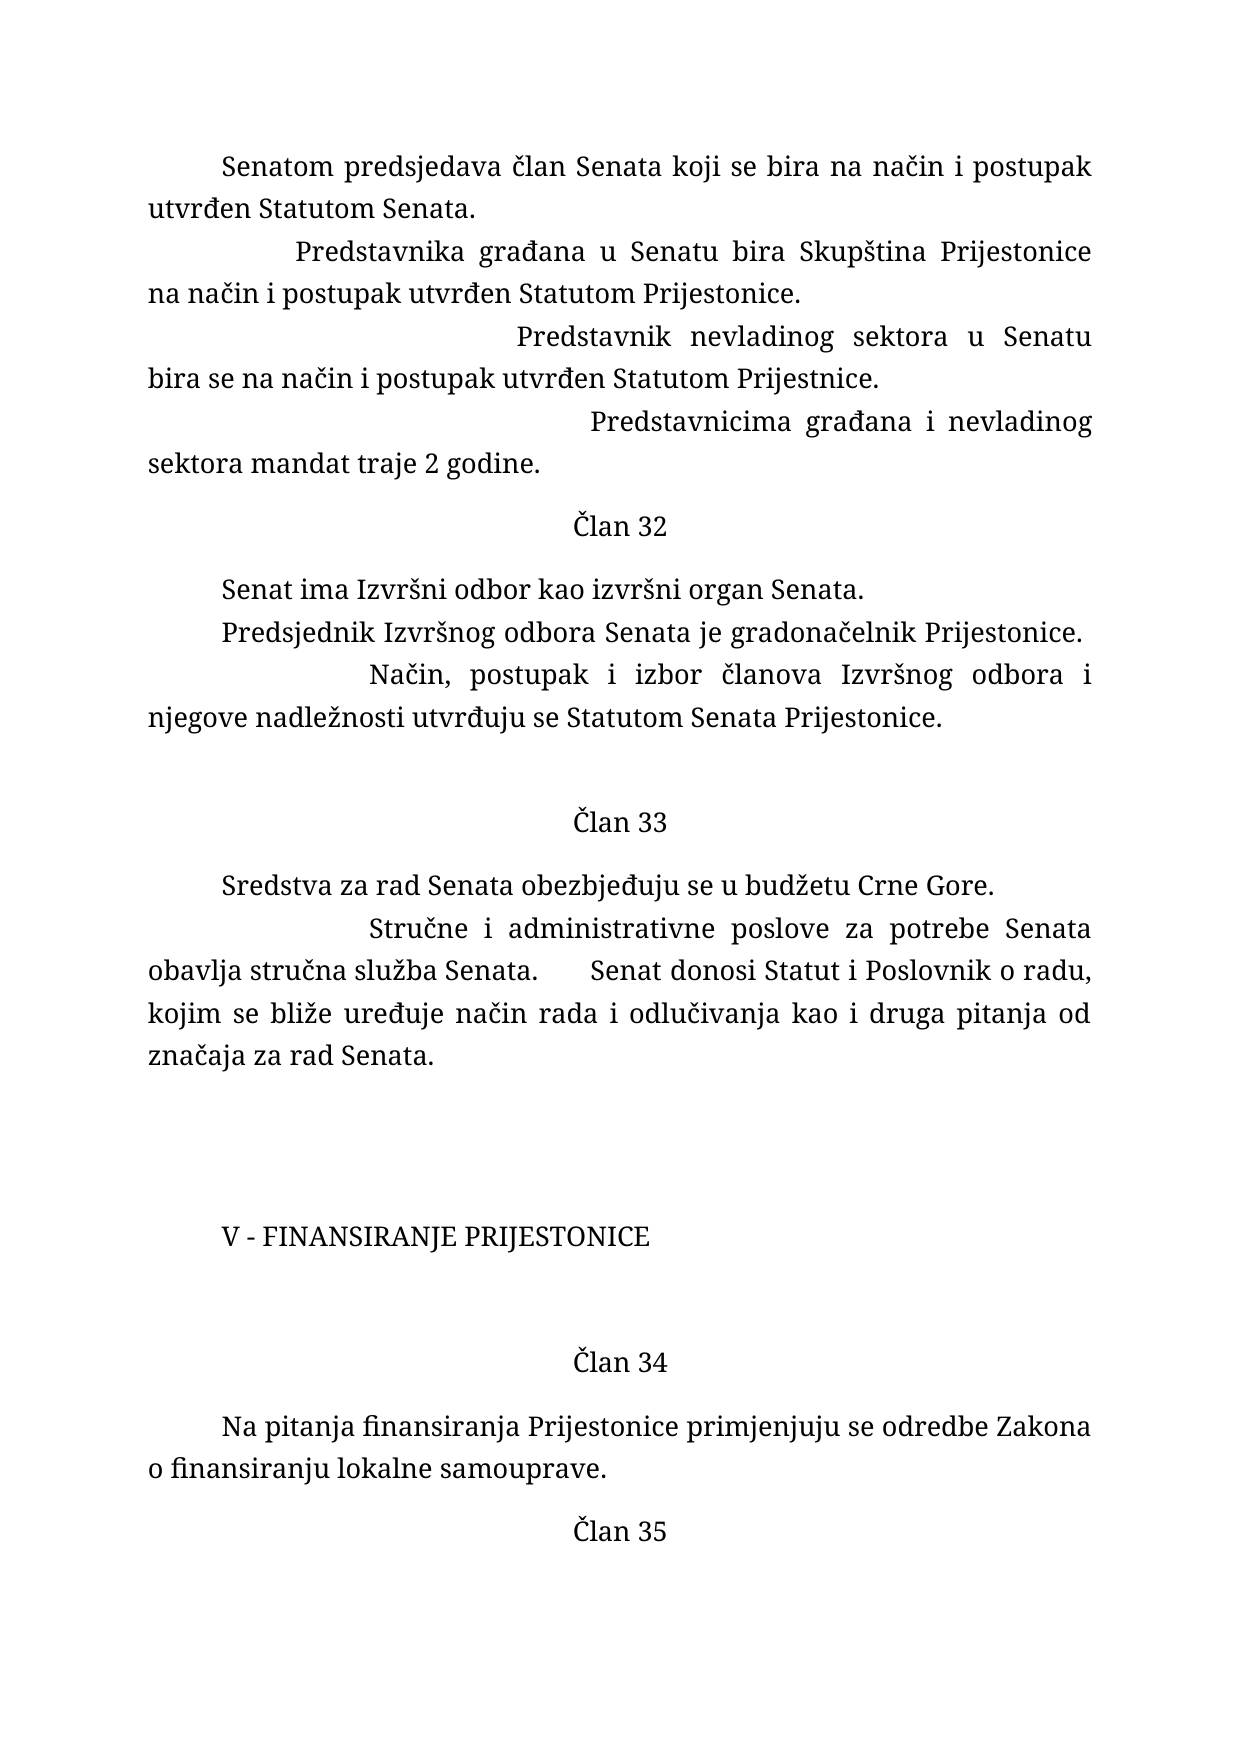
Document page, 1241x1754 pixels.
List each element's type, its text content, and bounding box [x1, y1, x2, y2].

text Član 32 [148, 508, 1093, 544]
text Član 35 [148, 1513, 1093, 1549]
text Senat ima Izvršni odbor kao izvršni organ Senata. Predsjednik Izvršnog odbora Senata je gradonačelnik Prijestonice. Način, postupak i izbor članova Izvršnog odbora i njegove nadležnosti utvrđuju se Statutom Senata Prijestonice. [148, 571, 1093, 777]
text Član 33 [148, 804, 1093, 841]
text Senatom predsjedava član Senata koji se bira na način i postupak utvrđen Statutom Senata. Predstavnika građana u Senatu bira Skupština Prijestonice na način i postupak utvrđen Statutom Prijestonice. Predstavnik nevladinog sektora u Senatu bira se na način i postupak utvrđen Statutom Prijestnice. Predstavnicima građana i nevladinog sektora mandat traje 2 godine. [148, 148, 1093, 481]
text V - FINANSIRANJE PRIJESTONICE [148, 1217, 1093, 1254]
text Član 34 [148, 1344, 1093, 1381]
text Na pitanja finansiranja Prijestonice primjenjuju se odredbe Zakona o finansiranju lokalne samouprave. [148, 1407, 1093, 1486]
text Sredstva za rad Senata obezbjeđuju se u budžetu Crne Gore. Stručne i administrativne poslove za potrebe Senata obavlja stručna služba Senata. Senat donosi Statut i Poslovnik o radu, kojim se bliže uređuje način rada i odlučivanja kao i druga pitanja od značaja za rad Senata. [148, 867, 1093, 1073]
